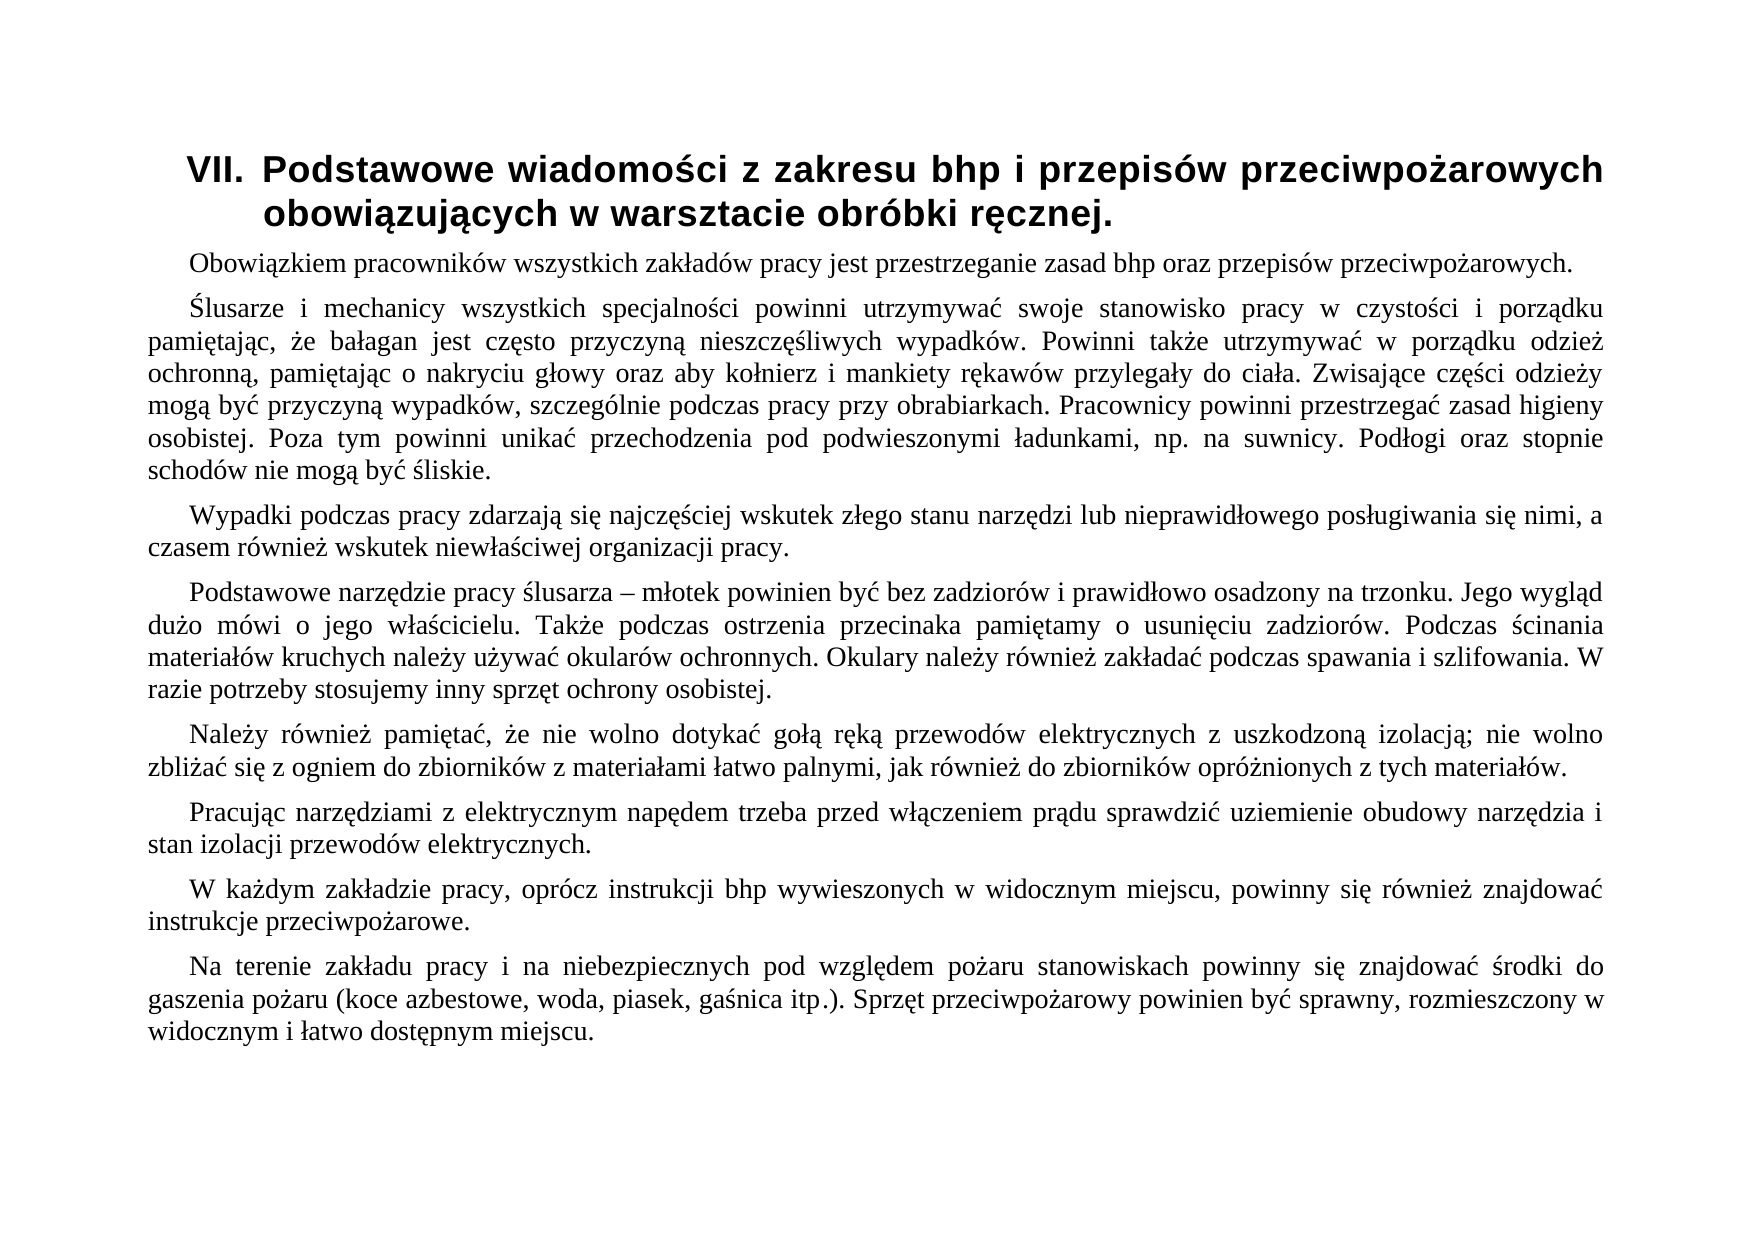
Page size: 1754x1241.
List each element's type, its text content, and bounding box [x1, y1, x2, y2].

text Obowiązkiem pracowników wszystkich zakładów pracy jest przestrzeganie zasad bhp oraz przepisów przeciwpożarowych. [148, 246, 1606, 279]
text Na terenie zakładu pracy i na niebezpiecznych pod względem pożaru stanowiskach powinny się znajdować środki do gaszenia pożaru (koce azbestowe, woda, piasek, gaśnica itp.). Sprzęt przeciwpożarowy powinien być sprawny, rozmieszczony w widocznym i łatwo dostępnym miejscu. [148, 949, 1606, 1047]
text Podstawowe narzędzie pracy ślusarza – młotek powinien być bez zadziorów i prawidłowo osadzony na trzonku. Jego wygląd dużo mówi o jego właścicielu. Także podczas ostrzenia przecinaka pamiętamy o usunięciu zadziorów. Podczas ścinania materiałów kruchych należy używać okularów ochronnych. Okulary należy również zakładać podczas spawania i szlifowania. W razie potrzeby stosujemy inny sprzęt ochrony osobistej. [148, 575, 1606, 705]
text Wypadki podczas pracy zdarzają się najczęściej wskutek złego stanu narzędzi lub nieprawidłowego posługiwania się nimi, a czasem również wskutek niewłaściwej organizacji pracy. [148, 498, 1606, 563]
text Pracując narzędziami z elektrycznym napędem trzeba przed włączeniem prądu sprawdzić uziemienie obudowy narzędzia i stan izolacji przewodów elektrycznych. [148, 795, 1606, 859]
text W każdym zakładzie pracy, oprócz instrukcji bhp wywieszonych w widocznym miejscu, powinny się również znajdować instrukcje przeciwpożarowe. [148, 872, 1606, 937]
text Ślusarze i mechanicy wszystkich specjalności powinni utrzymywać swoje stanowisko pracy w czystości i porządku pamiętając, że bałagan jest często przyczyną nieszczęśliwych wypadków. Powinni także utrzymywać w porządku odzież ochronną, pamiętając o nakryciu głowy oraz aby kołnierz i mankiety rękawów przylegały do ciała. Zwisające części odzieży mogą być przyczyną wypadków, szczególnie podczas pracy przy obrabiarkach. Pracownicy powinni przestrzegać zasad higieny osobistej. Poza tym powinni unikać przechodzenia pod podwieszonymi ładunkami, np. na suwnicy. Podłogi oraz stopnie schodów nie mogą być śliskie. [148, 291, 1606, 486]
text Należy również pamiętać, że nie wolno dotykać gołą ręką przewodów elektrycznych z uszkodzoną izolacją; nie wolno zbliżać się z ogniem do zbiorników z materiałami łatwo palnymi, jak również do zbiorników opróżnionych z tych materiałów. [148, 717, 1606, 782]
text VII. Podstawowe wiadomości z zakresu bhp i przepisów przeciwpożarowych obowiązujących w warsztacie obróbki ręcznej. [148, 148, 1606, 234]
